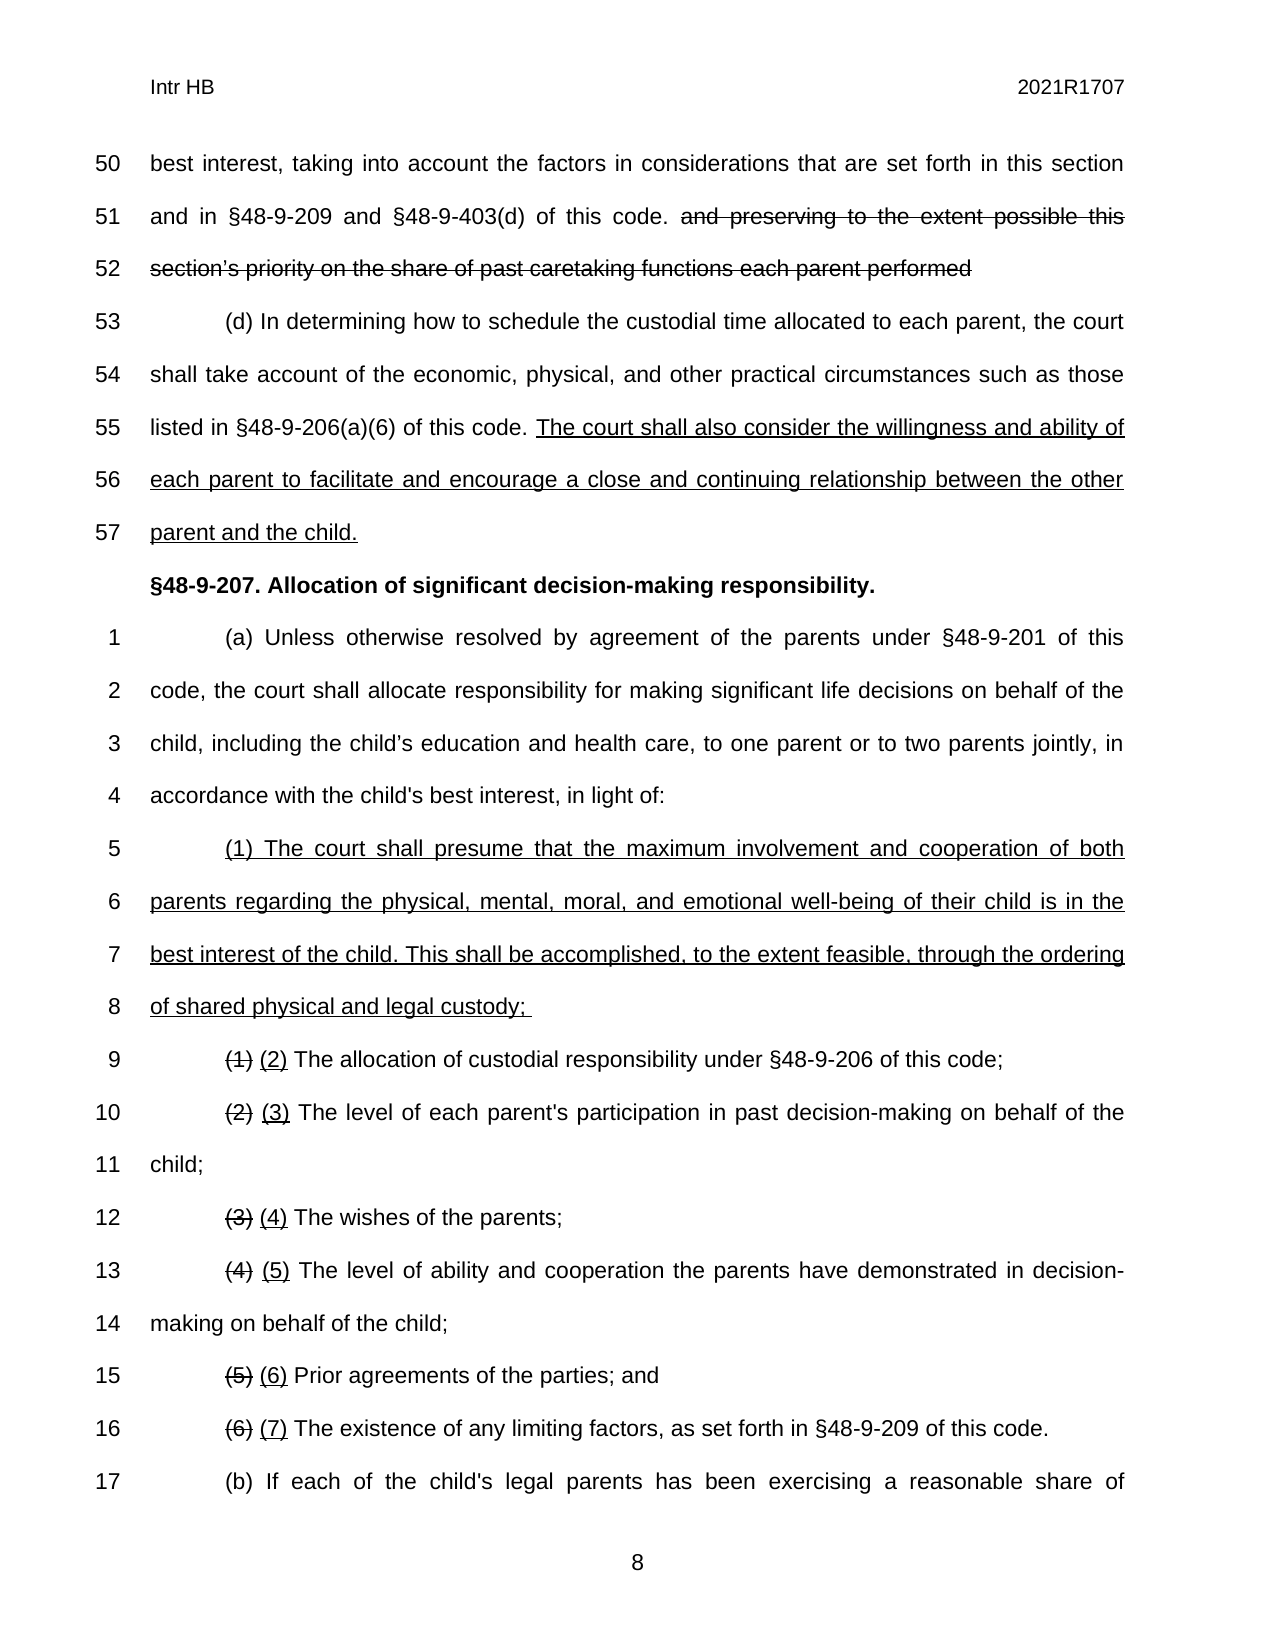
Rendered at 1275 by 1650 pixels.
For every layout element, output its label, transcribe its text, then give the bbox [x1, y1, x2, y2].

text (a) Unless otherwise resolved by agreement of the parents under §48-9-201 of this code, the court shall allocate responsibility for making significant life decisions on behalf of the child, including the child’s education and health care, to one parent or to two parents jointly, in accordance with the childs best interest, in light of: [150, 624, 1125, 809]
text (1) The court shall presume that the maximum involvement and cooperation of both parents regarding the physical, mental, moral, and emotional well-being of their child is in the best interest of the child. This shall be accomplished, to the extent feasible, through the ordering of shared physical and legal custody; [150, 835, 1125, 911]
text (5) (6) Prior agreements of the parties; and [150, 1362, 1125, 1389]
text (6) (7) The existence of any limiting factors, as set forth in §48-9-209 of this code. [150, 1415, 1125, 1441]
subtitle §48-9-207. Allocation of significant decision-making responsibility. [150, 572, 1125, 598]
text (4) (5) The level of ability and cooperation the parents have demonstrated in decision-making on behalf of the child; [150, 1257, 1125, 1336]
text (d) In determining how to schedule the custodial time allocated to each parent, the court shall take account of the economic, physical, and other practical circumstances such as those listed in §48-9-206(a)(6) of this code. The court shall also consider the willingness and ability of each parent to facilitate and encourage a close and continuing relationship between the other parent and the child. [150, 308, 1125, 545]
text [150, 1468, 1125, 1494]
text (3) (4) The wishes of the parents; [150, 1204, 1125, 1231]
text (1) The court shall presume that the maximum involvement and cooperation of both parents regarding the physical, mental, moral, and emotional well-being of their child is in the best interest of the child. This shall be accomplished, to the extent feasible, through the ordering of shared physical and legal custody; [150, 965, 1125, 1020]
text (1) (2) The allocation of custodial responsibility under §48-9-206 of this code; [150, 1046, 1125, 1072]
text (2) (3) The level of each parents participation in past decision-making on behalf of the child; [150, 1099, 1125, 1178]
text (1) The court shall presume that the maximum involvement and cooperation of both parents regarding the physical, mental, moral, and emotional well-being of their child is in the best interest of the child. This shall be accomplished, to the extent feasible, through the ordering of shared physical and legal custody; [150, 912, 1125, 963]
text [150, 150, 1125, 282]
